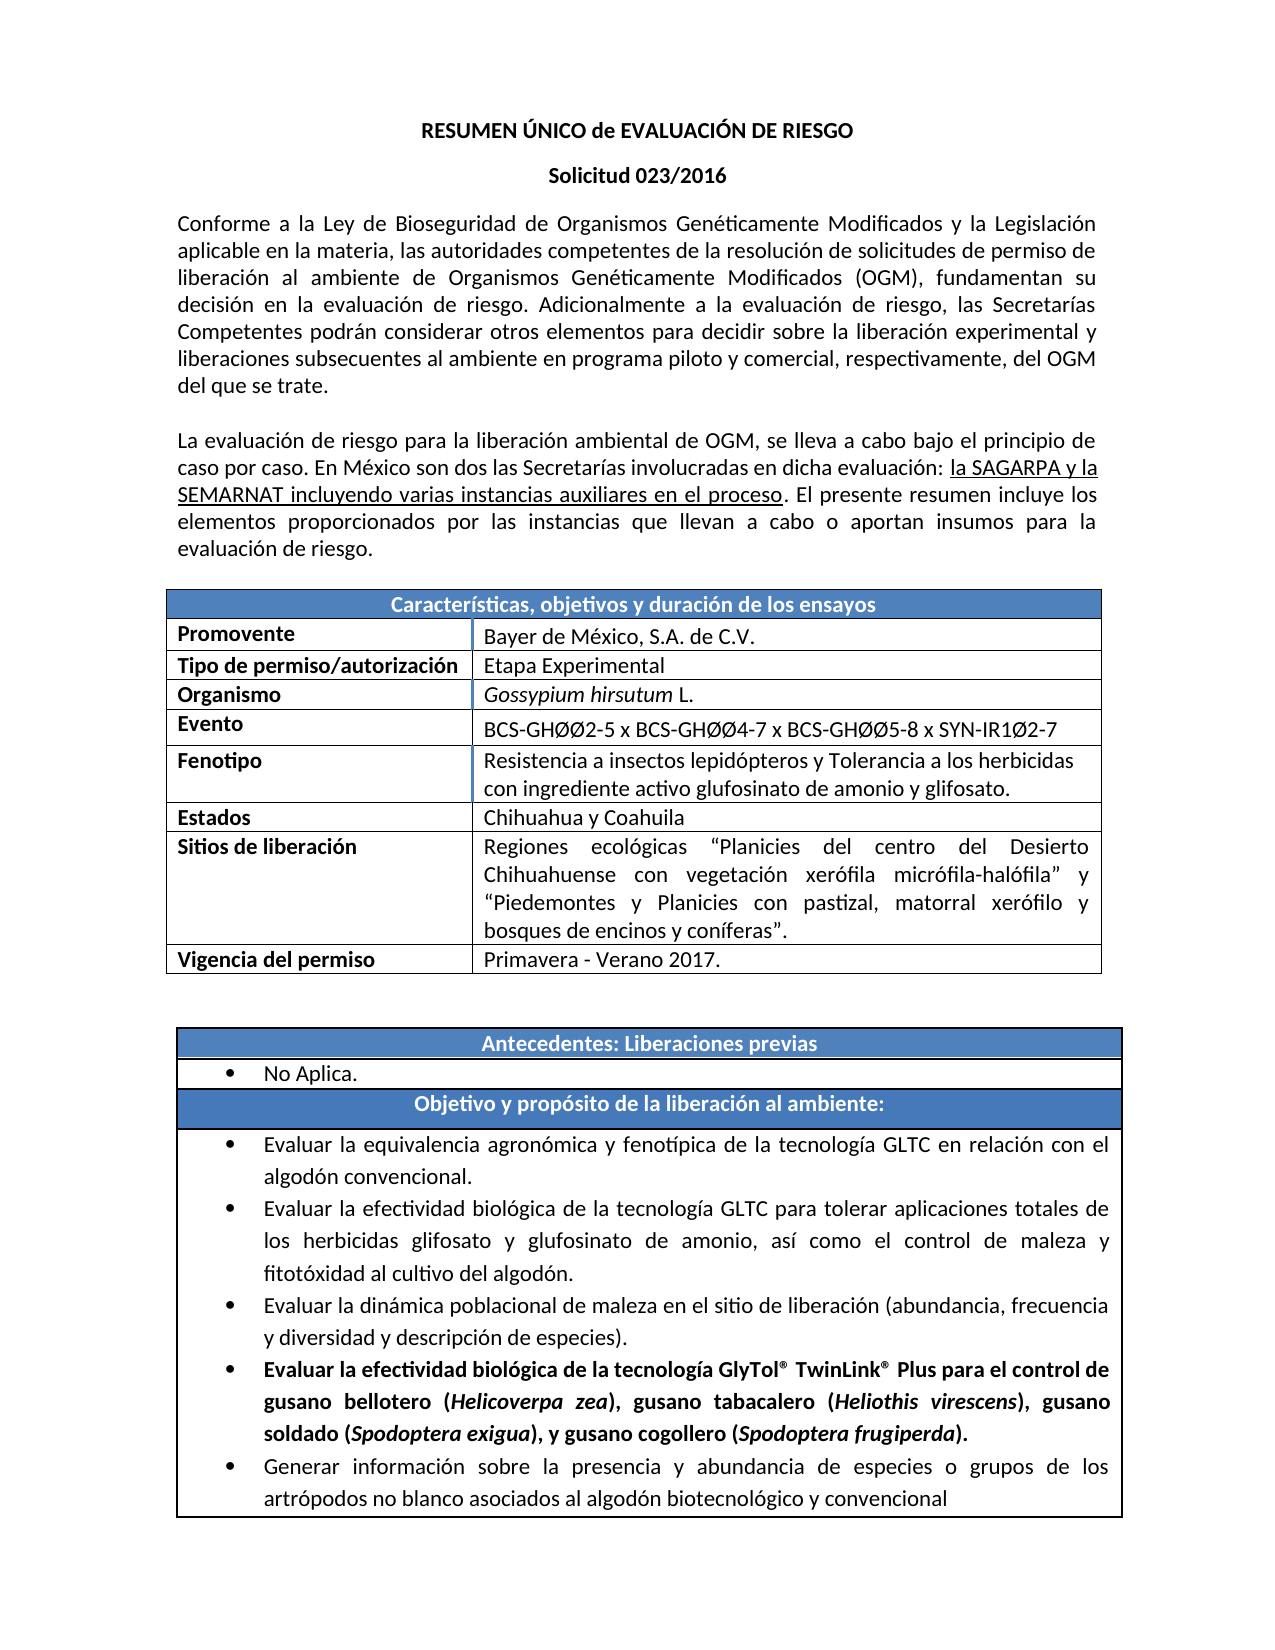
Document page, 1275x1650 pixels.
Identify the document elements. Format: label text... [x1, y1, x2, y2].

table_cell Promovente [167, 619, 471, 650]
table_cell Etapa Experimental [473, 651, 1101, 679]
table_cell Resistencia a insectos lepidópteros y Tolerancia a los herbicidas con ingrediente activo glufosinato de amonio y glifosato. [474, 746, 1101, 802]
table_cell Objetivo y propósito de la liberación al ambiente: [178, 1090, 1121, 1128]
table_cell Chihuahua y Coahuila [473, 803, 1101, 831]
table_header Características, objetivos y duración de los ensayos [167, 590, 1101, 618]
table_cell Evaluar la equivalencia agronómica y fenotípica de la tecnología GLTC en relación con el algodón convencional. Evaluar la efectividad biológica de la tecnología GLTC para tolerar aplicaciones totales de los herbicidas glifosato y glufosinato de amonio, así como el control de maleza y fitotóxidad al cultivo del algodón. Evaluar la dinámica poblacional de maleza en el sitio de liberación (abundancia, frecuencia y diversidad y descripción de especies). Evaluar la efectividad biológica de la tecnología GlyTol® TwinLink® Plus para el control de gusano bellotero (Helicoverpa zea), gusano tabacalero (Heliothis virescens), gusano soldado (Spodoptera exigua), y gusano cogollero (Spodoptera frugiperda). Generar información sobre la presencia y abundancia de especies o grupos de los artrópodos no blanco asociados al algodón biotecnológico y convencional [178, 1130, 1121, 1516]
table_cell Regiones ecológicas “Planicies del centro del Desierto Chihuahuense con vegetación xerófila micrófila-halófila” y “Piedemontes y Planicies con pastizal, matorral xerófilo y bosques de encinos y coníferas”. [473, 832, 1101, 944]
text Conforme a la Ley de Bioseguridad de Organismos Genéticamente Modificados y la Legislación aplicable en la materia, las autoridades competentes de la resolución de solicitudes de permiso de liberación al ambiente de Organismos Genéticamente Modificados (OGM), fundamentan su decisión en la evaluación de riesgo. Adicionalmente a la evaluación de riesgo, las Secretarías Competentes podrán considerar otros elementos para decidir sobre la liberación experimental y liberaciones subsecuentes al ambiente en programa piloto y comercial, respectivamente, del OGM del que se trate. [177, 210, 1098, 399]
table_cell BCS-GHØØ2-5 x BCS-GHØØ4-7 x BCS-GHØØ5-8 x SYN-IR1Ø2-7 [473, 710, 1101, 745]
table_cell Bayer de México, S.A. de C.V. [474, 619, 1101, 650]
table_cell Gossypium hirsutum L. [474, 680, 1101, 708]
table_cell Organismo [167, 680, 471, 708]
table_cell Sitios de liberación [167, 832, 472, 944]
text RESUMEN ÚNICO de EVALUACIÓN DE RIESGO [177, 118, 1098, 143]
table_cell Evento [167, 710, 472, 745]
table_cell Fenotipo [167, 746, 471, 802]
table_cell Vigencia del permiso [167, 945, 472, 973]
table_cell No Aplica. [178, 1060, 1121, 1087]
table_cell Tipo de permiso/autorización [167, 651, 472, 679]
text Solicitud 023/2016 [177, 164, 1098, 189]
text La evaluación de riesgo para la liberación ambiental de OGM, se lleva a cabo bajo el principio de caso por caso. En México son dos las Secretarías involucradas en dicha evaluación: la SAGARPA y la SEMARNAT incluyendo varias instancias auxiliares en el proceso. El presente resumen incluye los elementos proporcionados por las instancias que llevan a cabo o aportan insumos para la evaluación de riesgo. [177, 426, 1098, 562]
table_cell Primavera - Verano 2017. [473, 945, 1101, 973]
table_cell Estados [167, 803, 472, 831]
table_header Antecedentes: Liberaciones previas [178, 1029, 1121, 1057]
